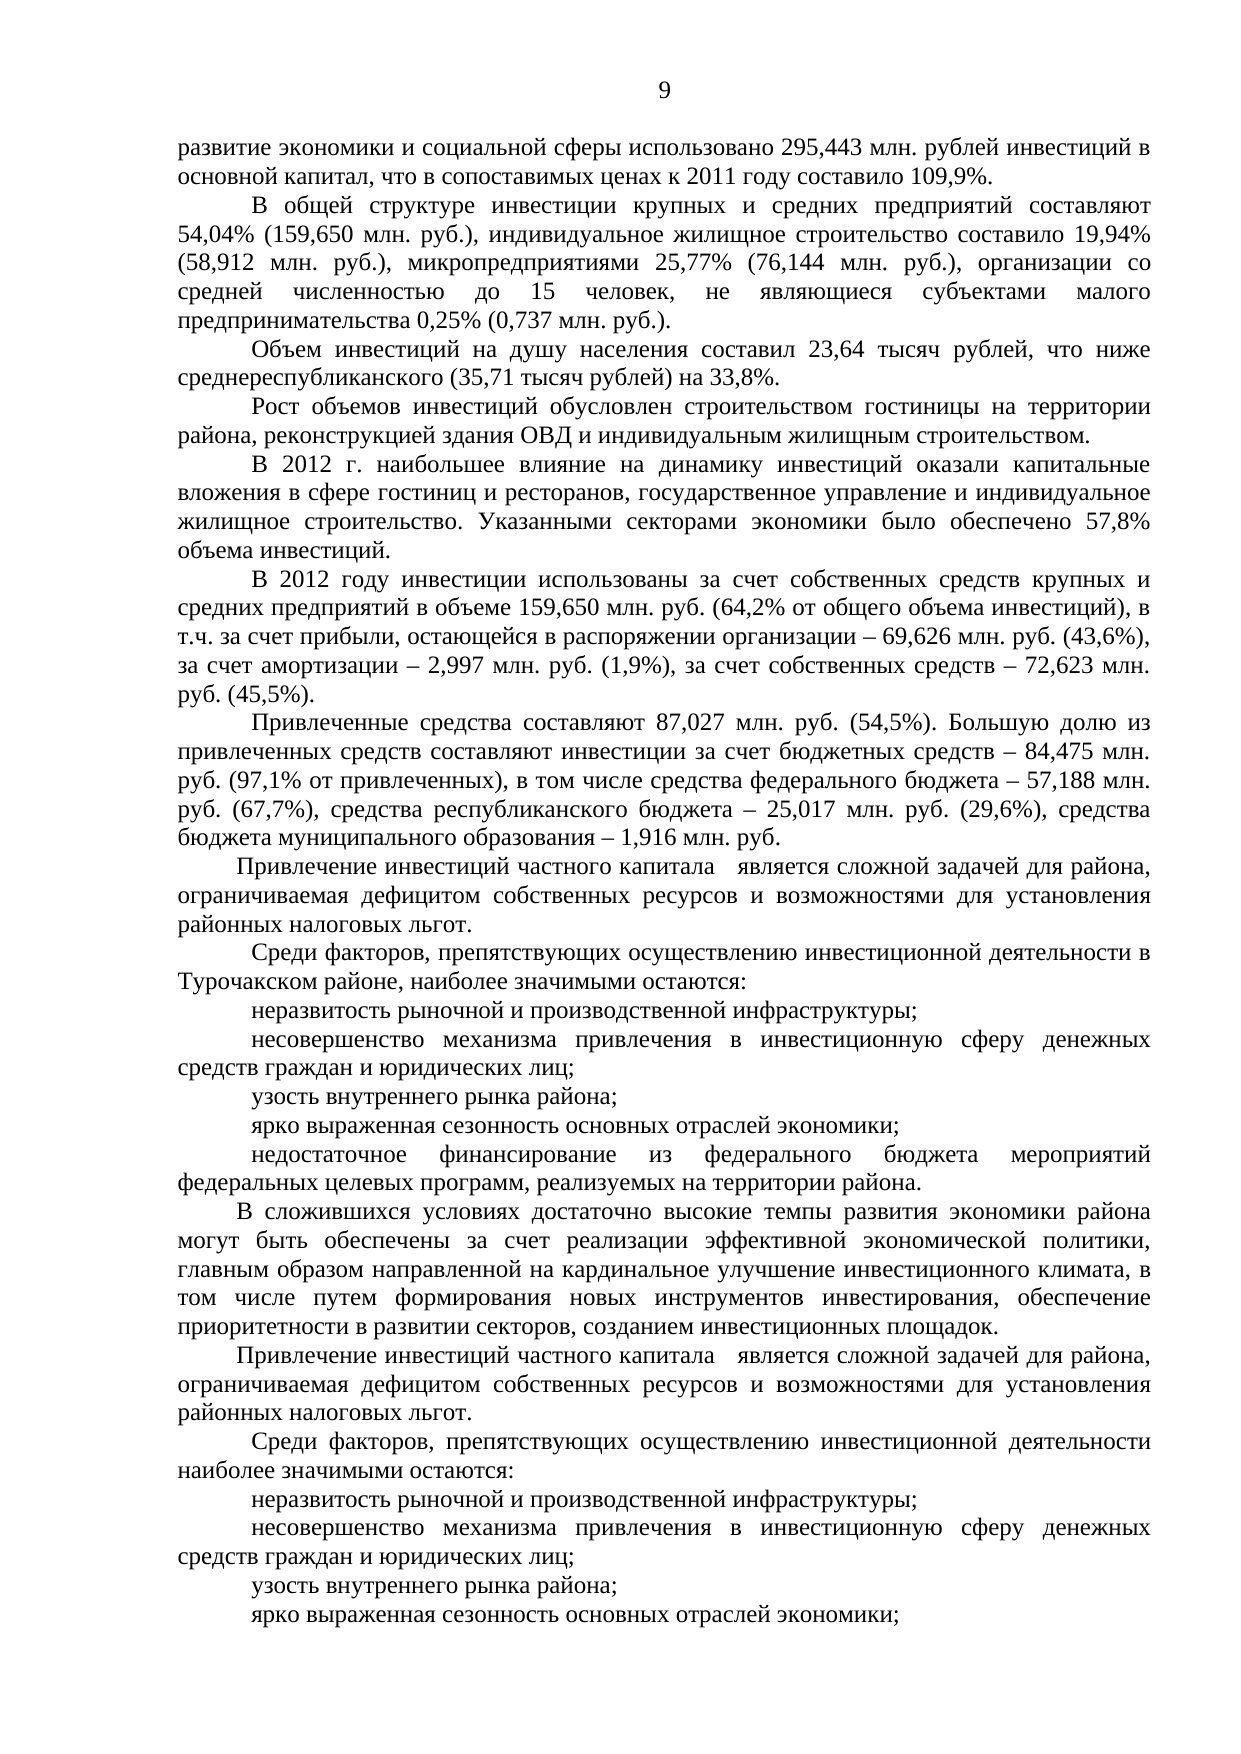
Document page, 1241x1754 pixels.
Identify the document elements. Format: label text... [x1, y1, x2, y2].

text несовершенство механизма привлечения в инвестиционную сферу денежных средств граждан и юридических лиц; [177, 1512, 1152, 1570]
text Привлечение инвестиций частного капитала является сложной задачей для района, ограничиваемая дефицитом собственных ресурсов и возможностями для установления районных налоговых льгот. [177, 851, 1152, 937]
text Среди факторов, препятствующих осуществлению инвестиционной деятельности наиболее значимыми остаются: [177, 1426, 1152, 1484]
text В . наибольшее влияние на динамику инвестиций оказали капитальные вложения в сфере гостиниц и ресторанов, государственное управление и индивидуальное жилищное строительство. Указанными секторами экономики было обеспечено 57,8% объема инвестиций. [177, 449, 1152, 564]
text неразвитость рыночной и производственной инфраструктуры; [177, 1484, 1152, 1512]
text Привлеченные средства составляют 87,027 млн. руб. (54,5%). Большую долю из привлеченных средств составляют инвестиции за счет бюджетных средств – 84,475 млн. руб. (97,1% от привлеченных), в том числе средства федерального бюджета – 57,188 млн. руб. (67,7%), средства республиканского бюджета – 25,017 млн. руб. (29,6%), средства бюджета муниципального образования – 1,916 млн. руб. [177, 707, 1152, 851]
text недостаточное финансирование из федерального бюджета мероприятий федеральных целевых программ, реализуемых на территории района. [177, 1139, 1152, 1196]
text узость внутреннего рынка района; [177, 1081, 1152, 1110]
text неразвитость рыночной и производственной инфраструктуры; [177, 995, 1152, 1024]
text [177, 132, 1152, 190]
text В 2012 году инвестиции использованы за счет собственных средств крупных и средних предприятий в объеме 159,650 млн. руб. (64,2% от общего объема инвестиций), в т.ч. за счет прибыли, остающейся в распоряжении организации – 69,626 млн. руб. (43,6%), за счет амортизации – 2,997 млн. руб. (1,9%), за счет собственных средств – 72,623 млн. руб. (45,5%). [177, 564, 1152, 707]
text Среди факторов, препятствующих осуществлению инвестиционной деятельности в Турочакском районе, наиболее значимыми остаются: [177, 937, 1152, 995]
text несовершенство механизма привлечения в инвестиционную сферу денежных средств граждан и юридических лиц; [177, 1024, 1152, 1081]
text ярко выраженная сезонность основных отраслей экономики; [177, 1110, 1152, 1139]
text Рост объемов инвестиций обусловлен строительством гостиницы на территории района, реконструкцией здания ОВД и индивидуальным жилищным строительством. [177, 391, 1152, 449]
text Объем инвестиций на душу населения составил 23,64 тысяч рублей, что ниже среднереспубликанского (35,71 тысяч рублей) на 33,8%. [177, 334, 1152, 391]
text В общей структуре инвестиции крупных и средних предприятий составляют 54,04% (159,650 млн. руб.), индивидуальное жилищное строительство составило 19,94% (58,912 млн. руб.), микропредприятиями 25,77% (76,144 млн. руб.), организации со средней численностью до 15 человек, не являющиеся субъектами малого предпринимательства 0,25% (0,737 млн. руб.). [177, 190, 1152, 334]
text ярко выраженная сезонность основных отраслей экономики; [177, 1599, 1152, 1627]
text Привлечение инвестиций частного капитала является сложной задачей для района, ограничиваемая дефицитом собственных ресурсов и возможностями для установления районных налоговых льгот. [177, 1340, 1152, 1426]
text узость внутреннего рынка района; [177, 1570, 1152, 1599]
